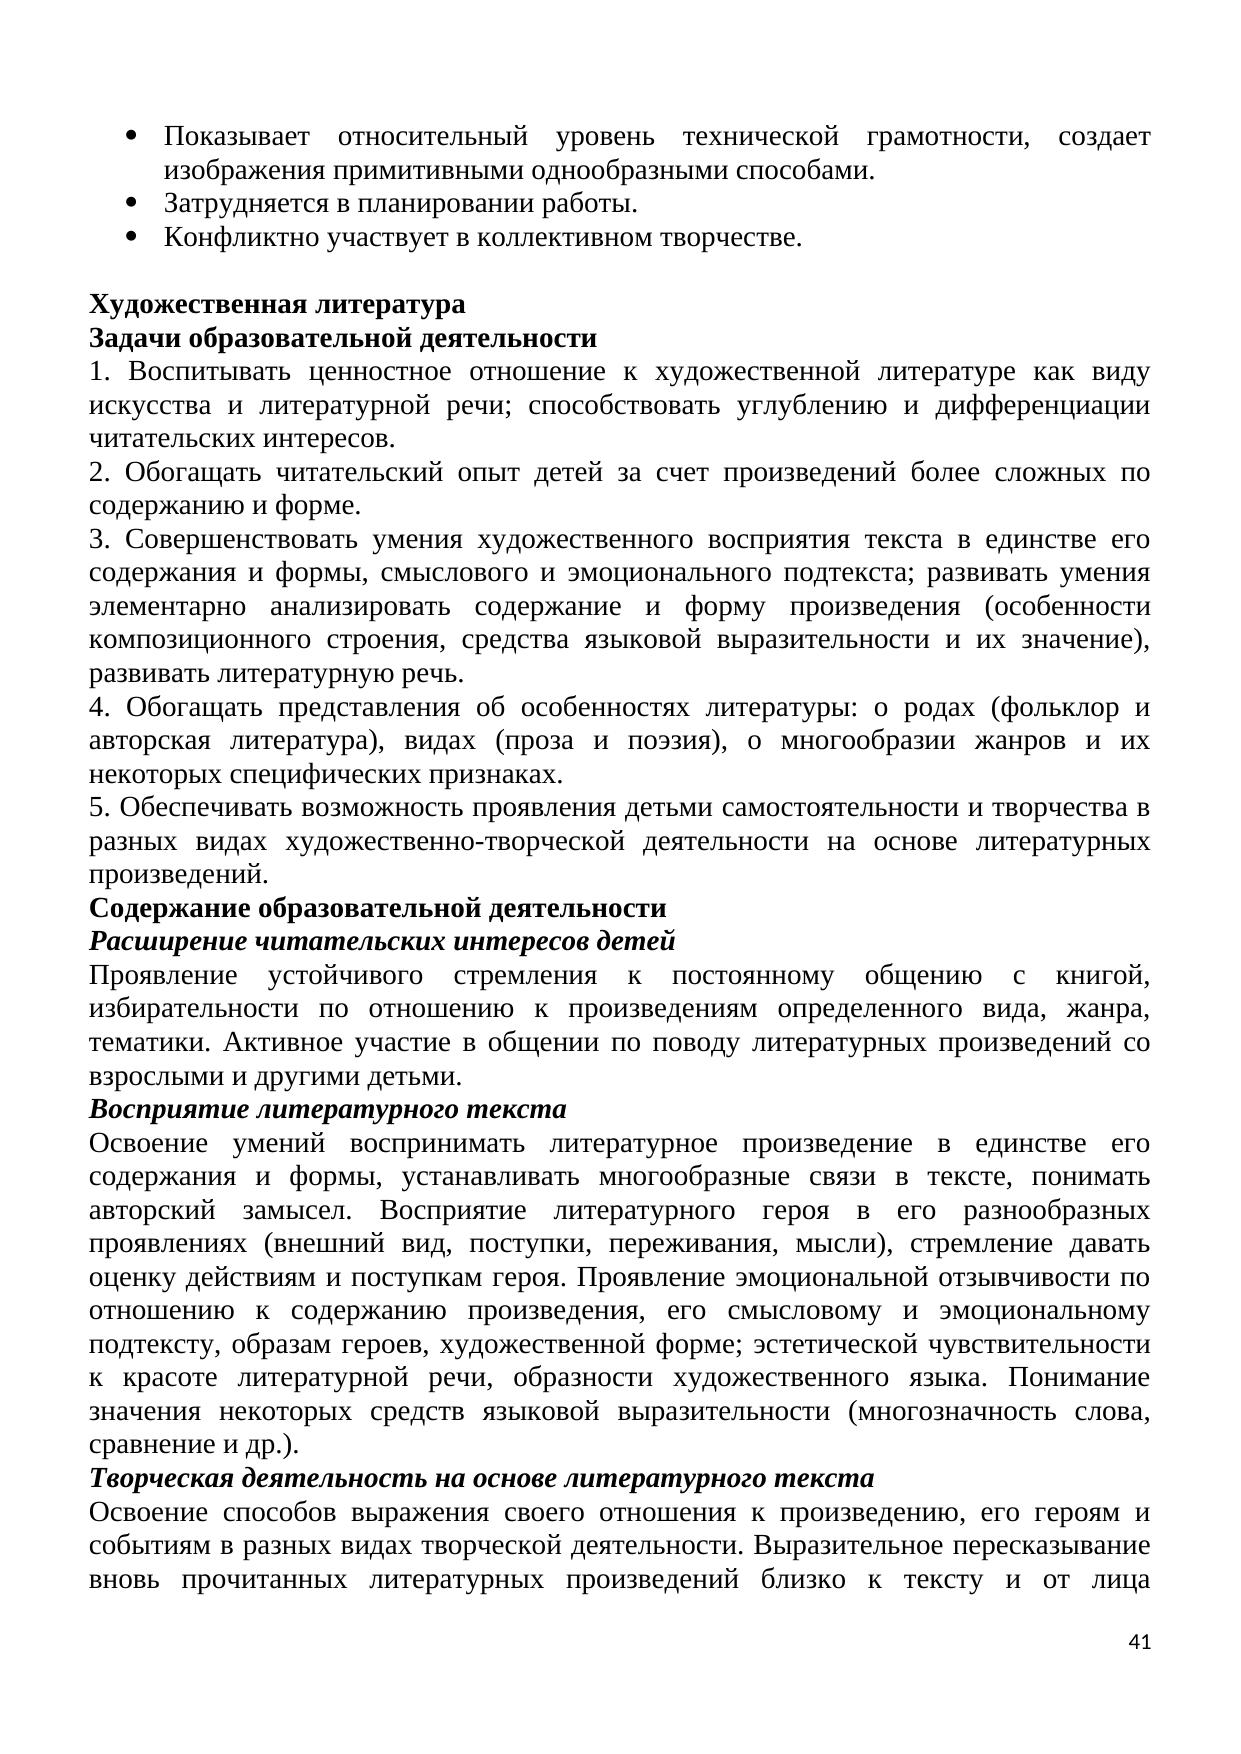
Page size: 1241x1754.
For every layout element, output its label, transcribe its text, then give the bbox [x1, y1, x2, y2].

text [89, 1494, 1152, 1594]
text Задачи образовательной деятельности [89, 320, 1152, 353]
text Проявление устойчивого стремления к постоянному общению с книгой, избирательности по отношению к произведениям определенного вида, жанра, тематики. Активное участие в общении по поводу литературных произведений со взрослыми и другими детьми. [89, 957, 1152, 1091]
text Творческая деятельность на основе литературного текста [89, 1460, 1152, 1494]
text 5. Обеспечивать возможность проявления детьми самостоятельности и творчества в разных видах художественно-творческой деятельности на основе литературных произведений. [89, 789, 1152, 890]
list Конфликтно участвует в коллективном творчестве. [126, 219, 1152, 253]
text 2. Обогащать читательский опыт детей за счет произведений более сложных по содержанию и форме. [89, 454, 1152, 521]
text Художественная литература [89, 286, 1152, 320]
text Расширение читательских интересов детей [89, 923, 1152, 957]
text Содержание образовательной деятельности [89, 890, 1152, 923]
list Показывает относительный уровень технической грамотности, создает изображения примитивными однообразными способами. [126, 118, 1152, 185]
text Освоение умений воспринимать литературное произведение в единстве его содержания и формы, устанавливать многообразные связи в тексте, понимать авторский замысел. Восприятие литературного героя в его разнообразных проявлениях (внешний вид, поступки, переживания, мысли), стремление давать оценку действиям и поступкам героя. Проявление эмоциональной отзывчивости по отношению к содержанию произведения, его смысловому и эмоциональному подтексту, образам героев, художественной форме; эстетической чувствительности к красоте литературной речи, образности художественного языка. Понимание значения некоторых средств языковой выразительности (многозначность слова, сравнение и др.). [89, 1125, 1152, 1460]
list Затрудняется в планировании работы. [126, 185, 1152, 219]
text 1. Воспитывать ценностное отношение к художественной литературе как виду искусства и литературной речи; способствовать углублению и дифференциации читательских интересов. [89, 353, 1152, 454]
text Восприятие литературного текста [89, 1091, 1152, 1125]
text 4. Обогащать представления об особенностях литературы: о родах (фольклор и авторская литература), видах (проза и поэзия), о многообразии жанров и их некоторых специфических признаках. [89, 689, 1152, 789]
text 3. Совершенствовать умения художественного восприятия текста в единстве его содержания и формы, смыслового и эмоционального подтекста; развивать умения элементарно анализировать содержание и форму произведения (особенности композиционного строения, средства языковой выразительности и их значение), развивать литературную речь. [89, 521, 1152, 689]
